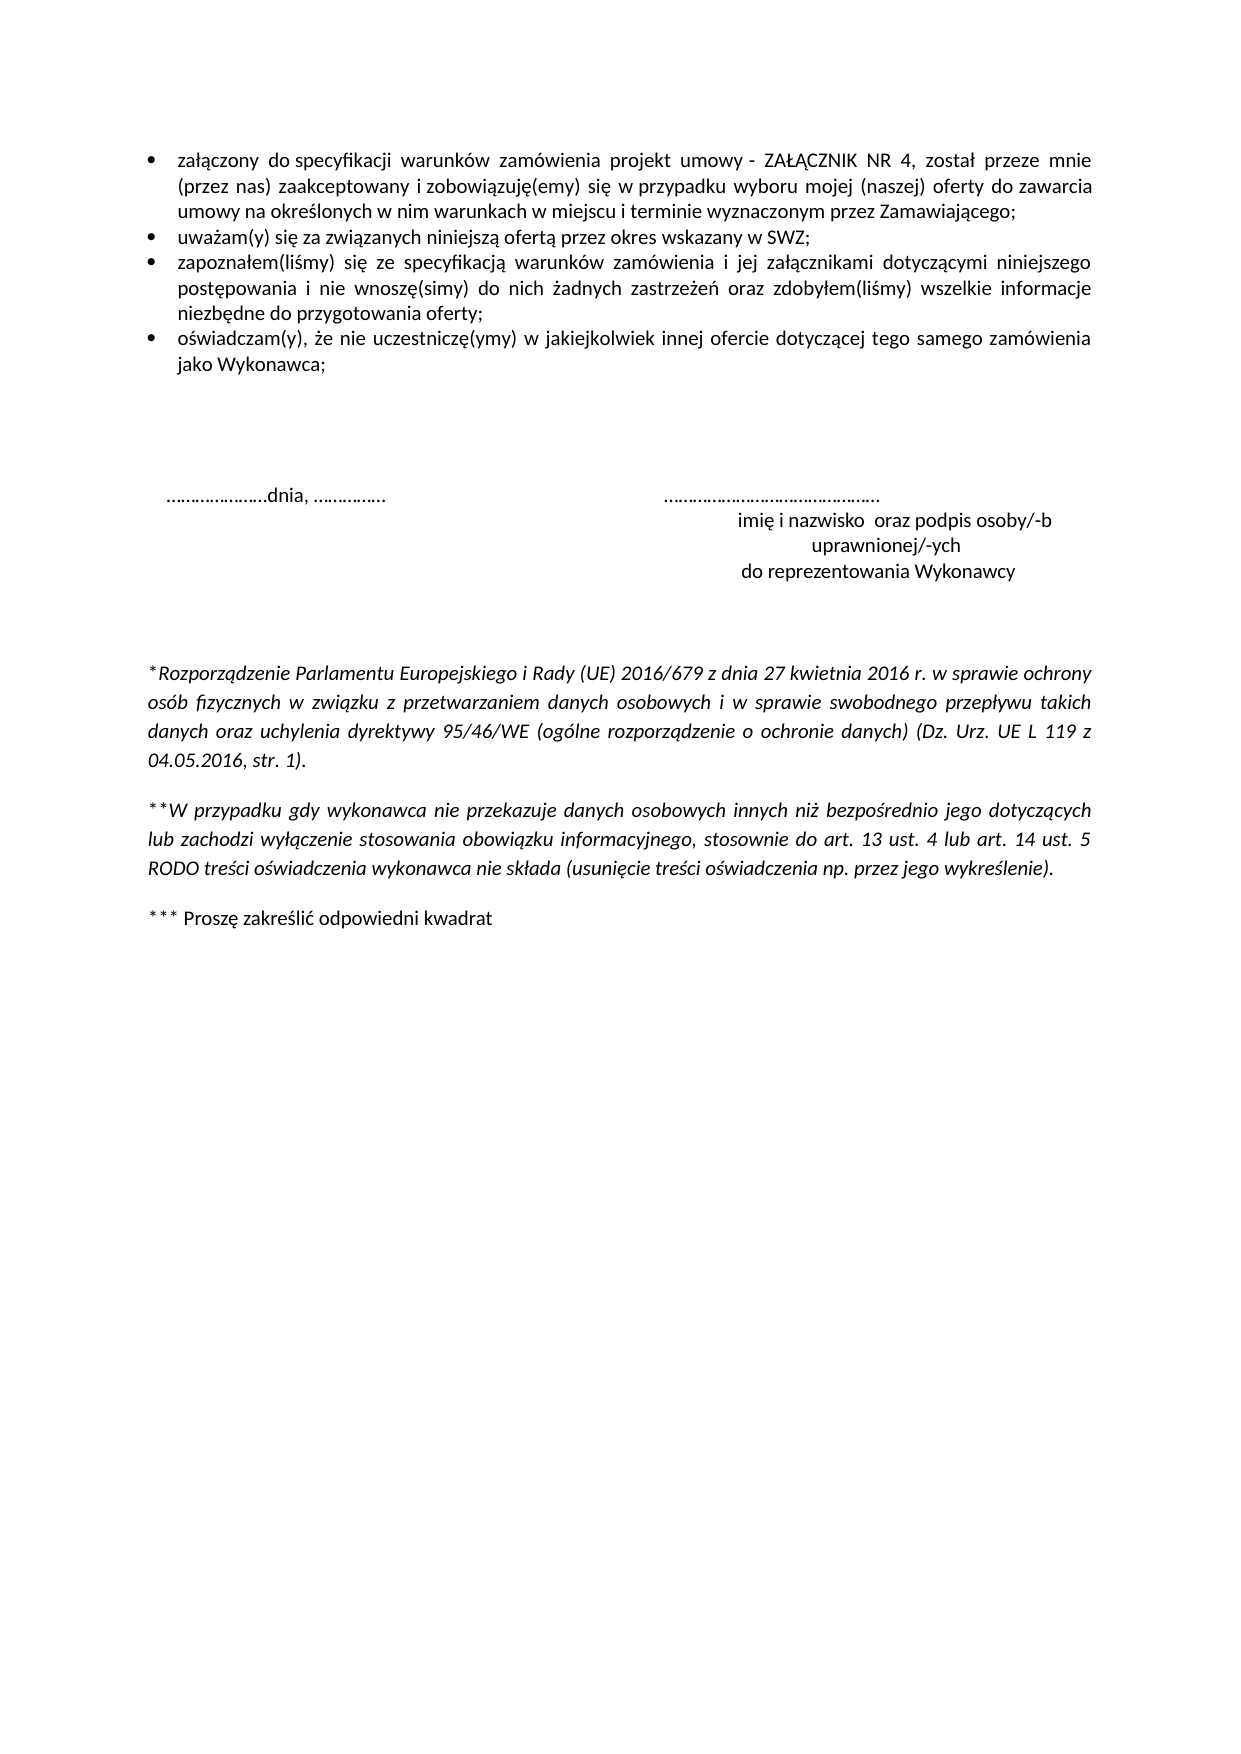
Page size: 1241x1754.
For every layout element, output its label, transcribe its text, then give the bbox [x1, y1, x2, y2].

list zapoznałem(liśmy) się ze specyfikacją warunków zamówienia i jej załącznikami dotyczącymi niniejszego postępowania i nie wnoszę(simy) do nich żadnych zastrzeżeń oraz zdobyłem(liśmy) wszelkie informacje niezbędne do przygotowania oferty; [148, 249, 1093, 326]
list uważam(y) się za związanych niniejszą ofertą przez okres wskazany w SWZ; [148, 224, 1093, 249]
text *** Proszę zakreślić odpowiedni kwadrat [148, 906, 1048, 931]
text uprawnionej/-ych [148, 533, 1081, 558]
text …………………dnia, …………… ……………………………………… imię i nazwisko oraz podpis osoby/-b [148, 482, 1081, 533]
text do reprezentowania Wykonawcy [443, 558, 1093, 583]
text *Rozporządzenie Parlamentu Europejskiego i Rady (UE) 2016/679 z dnia 27 kwietnia 2016 r. w sprawie ochrony osób fizycznych w związku z przetwarzaniem danych osobowych i w sprawie swobodnego przepływu takich danych oraz uchylenia dyrektywy 95/46/WE (ogólne rozporządzenie o ochronie danych) (Dz. Urz. UE L 119 z 04.05.2016, str. 1). [148, 660, 1093, 773]
list oświadczam(y), że nie uczestniczę(ymy) w jakiejkolwiek innej ofercie dotyczącej tego samego zamówienia jako Wykonawca; [148, 326, 1093, 376]
list załączony do specyfikacji warunków zamówienia projekt umowy - ZAŁĄCZNIK NR 4, został przeze mnie (przez nas) zaakceptowany i zobowiązuję(emy) się w przypadku wyboru mojej (naszej) oferty do zawarcia umowy na określonych w nim warunkach w miejscu i terminie wyznaczonym przez Zamawiającego; [148, 148, 1093, 224]
text **W przypadku gdy wykonawca nie przekazuje danych osobowych innych niż bezpośrednio jego dotyczących lub zachodzi wyłączenie stosowania obowiązku informacyjnego, stosownie do art. 13 ust. 4 lub art. 14 ust. 5 RODO treści oświadczenia wykonawca nie składa (usunięcie treści oświadczenia np. przez jego wykreślenie). [148, 797, 1093, 881]
